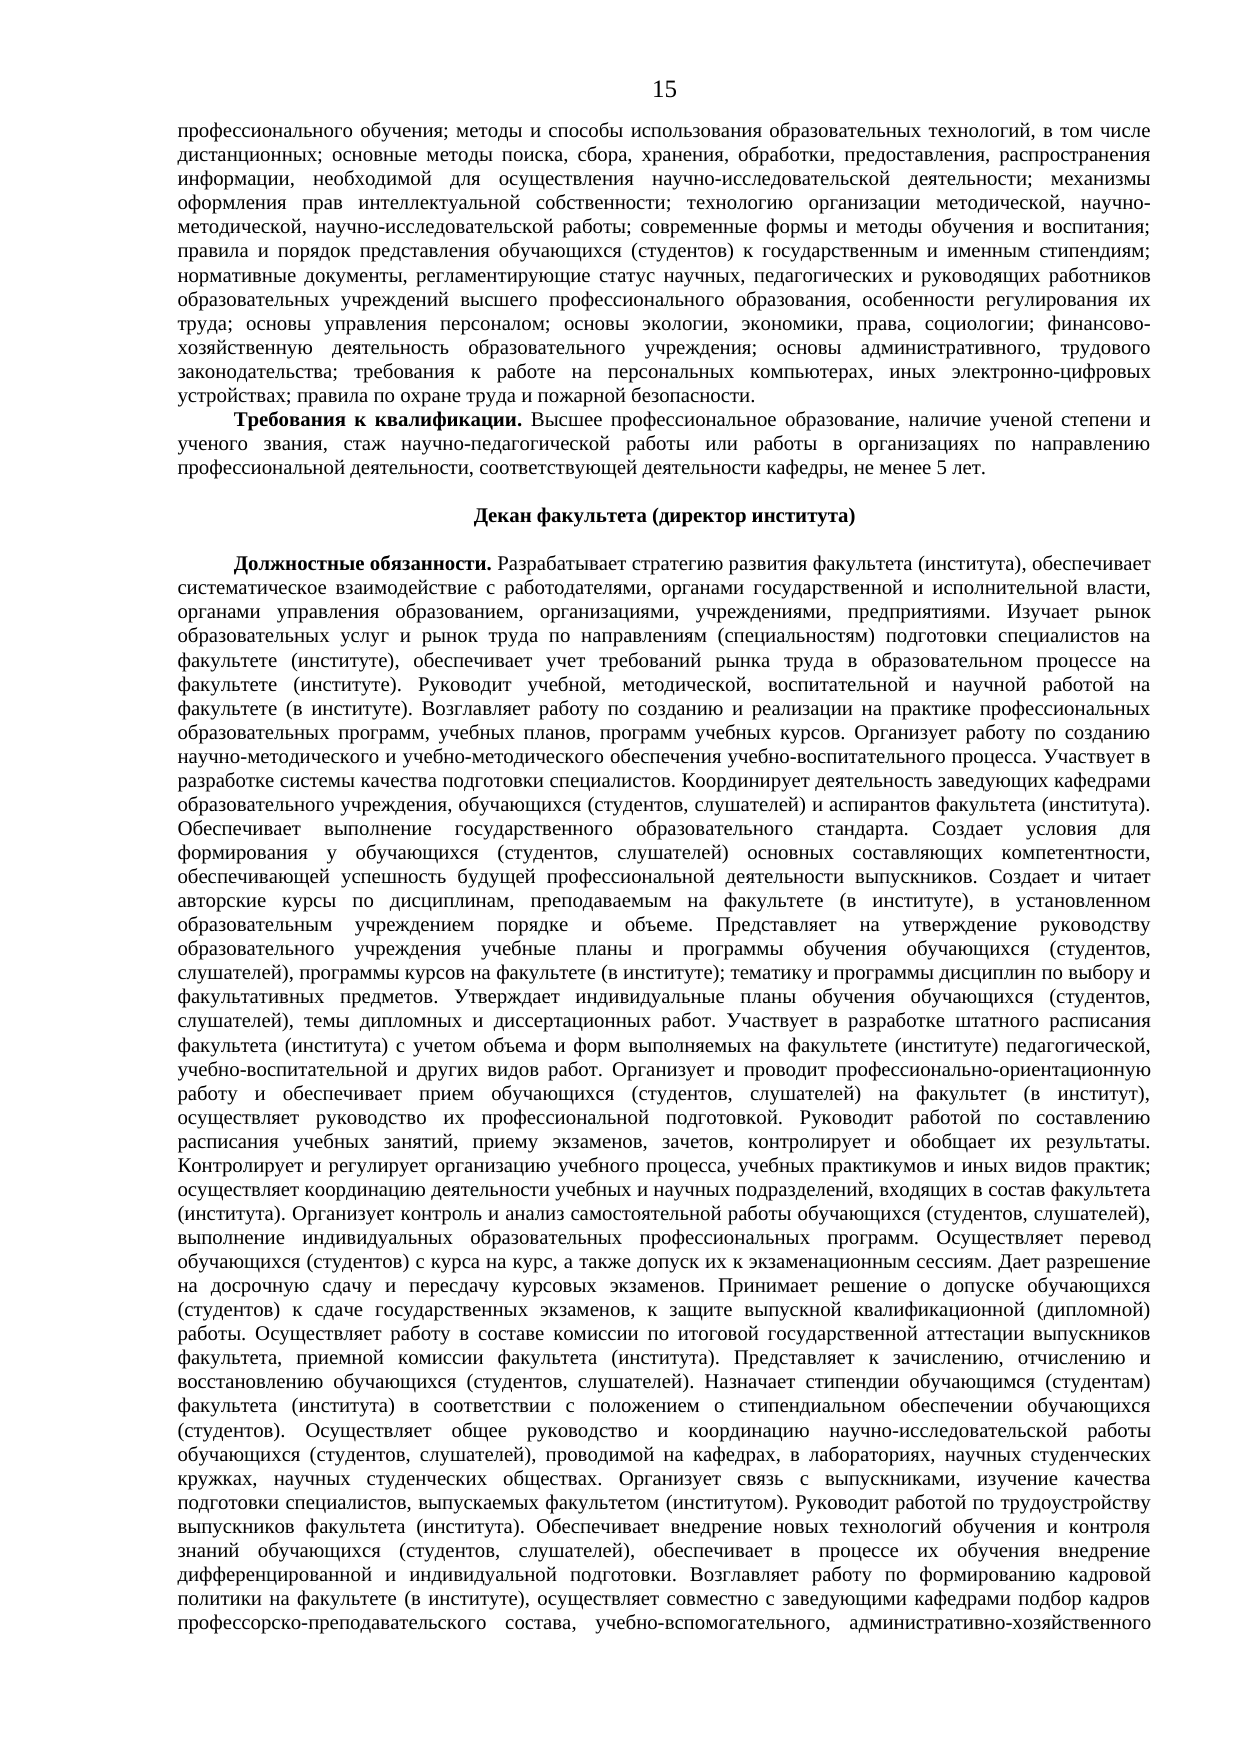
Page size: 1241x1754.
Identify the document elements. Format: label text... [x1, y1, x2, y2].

text Декан факультета (директор института) [177, 503, 1152, 527]
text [177, 118, 1152, 407]
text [177, 551, 1152, 1634]
text Требования к квалификации. Высшее профессиональное образование, наличие ученой степени и ученого звания, стаж научно-педагогической работы или работы в организациях по направлению профессиональной деятельности, соответствующей деятельности кафедры, не менее 5 лет. [177, 407, 1152, 479]
